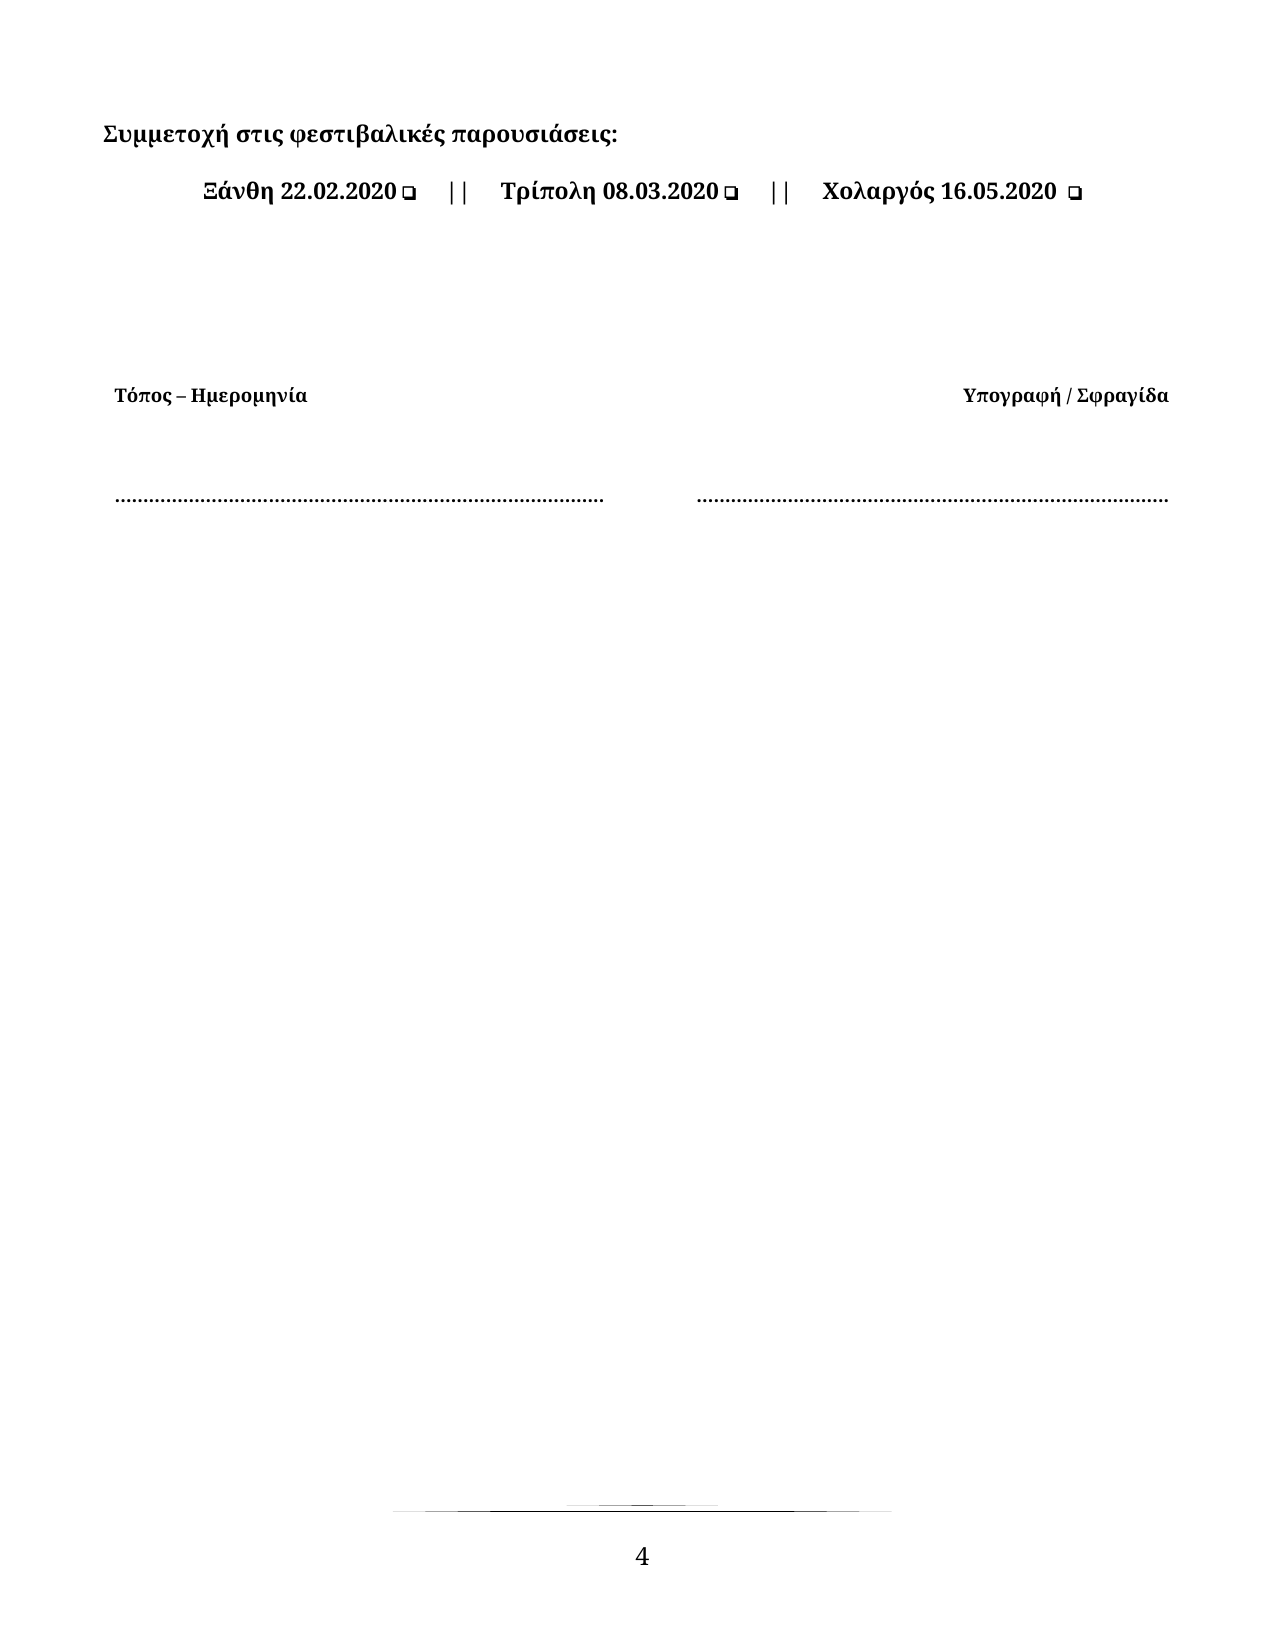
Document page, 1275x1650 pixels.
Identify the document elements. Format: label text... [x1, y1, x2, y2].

table_header Υπογραφή / Σφραγίδα ……………………………………………………………………….. [642, 382, 1180, 533]
table_header Τόπος – Ημερομηνία ………………………………………………………………………….. [103, 382, 642, 533]
text Συμμετοχή στις φεστιβαλικές παρουσιάσεις: [103, 118, 1181, 149]
text Ξάνθη 22.02.2020 || Τρίπολη 08.03.2020 || Χολαργός 16.05.2020 [103, 175, 1181, 206]
